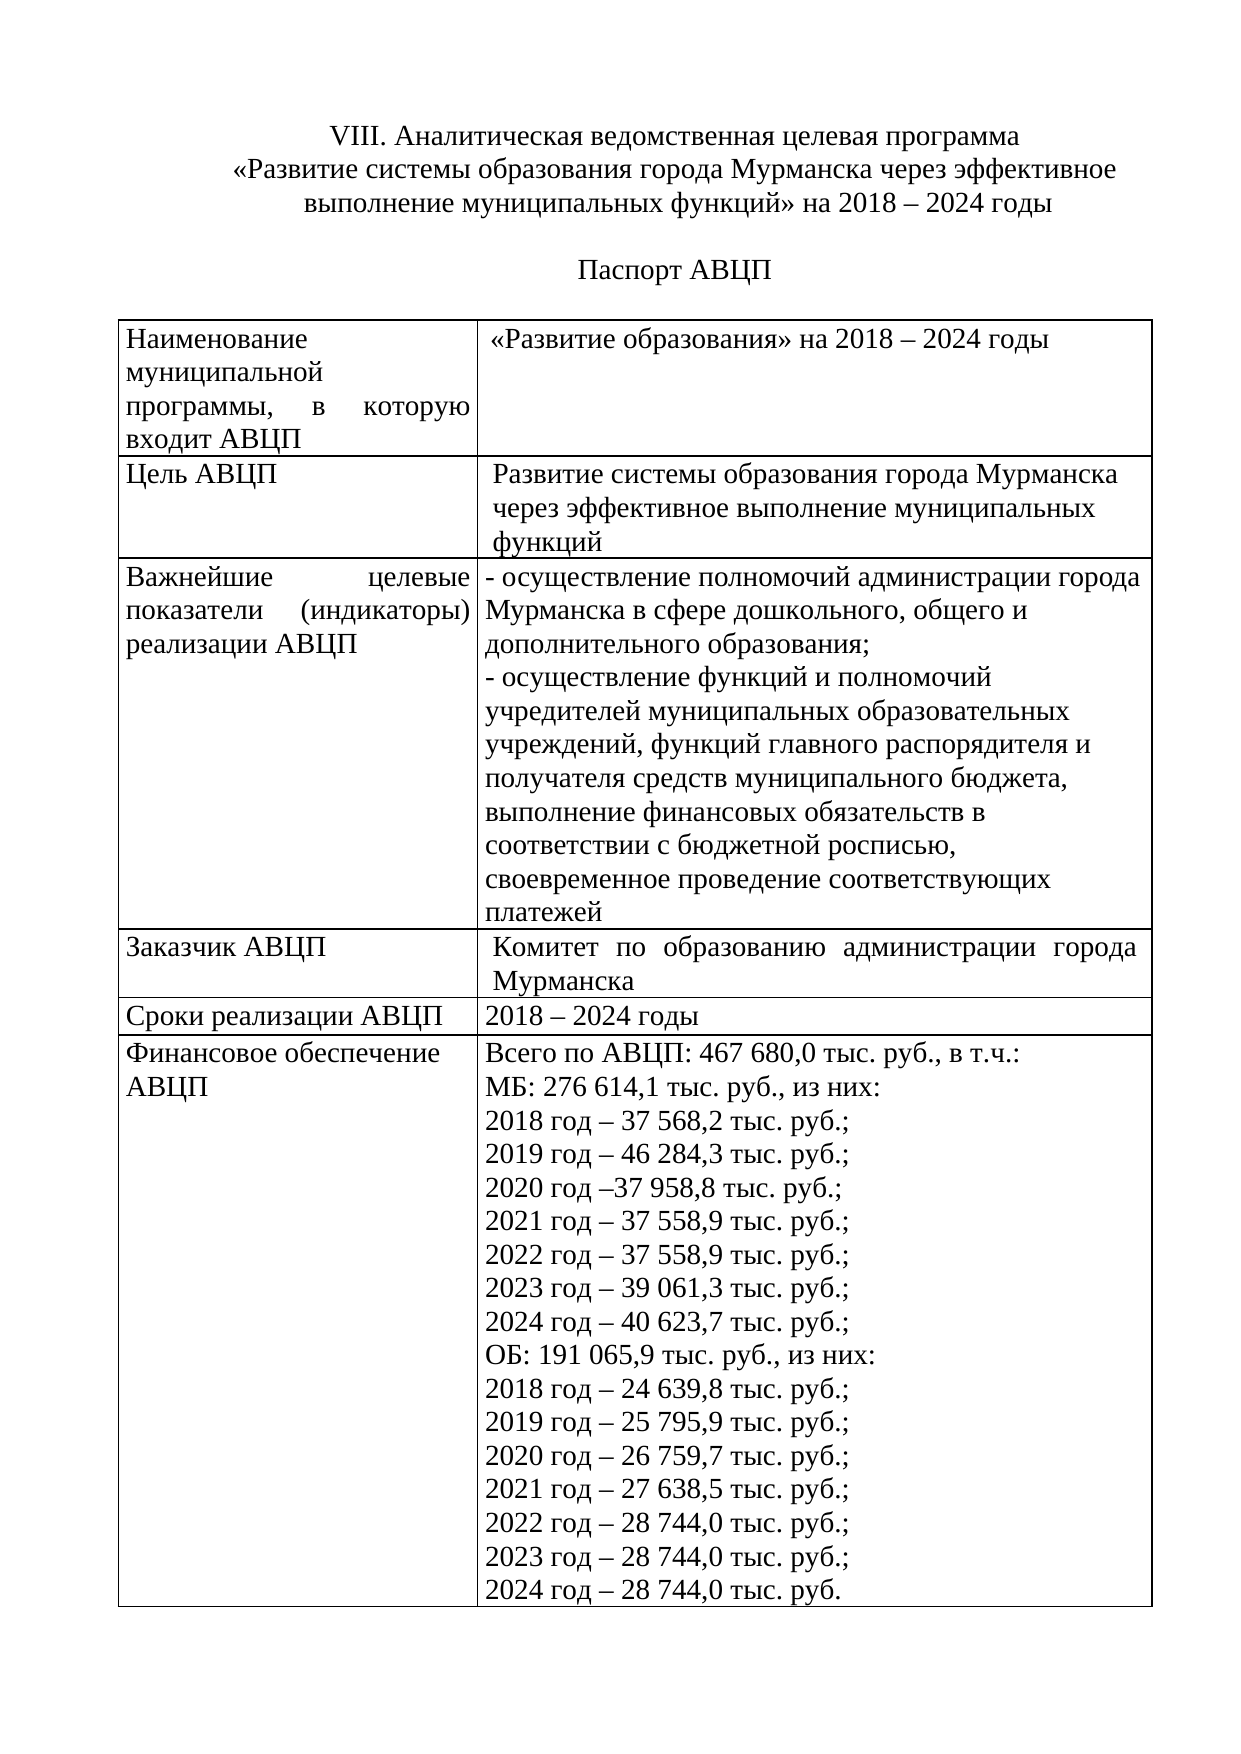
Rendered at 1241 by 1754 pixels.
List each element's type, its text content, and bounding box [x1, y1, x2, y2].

table_cell Финансовое обеспечение АВЦП [119, 1036, 477, 1606]
table_cell Заказчик АВЦП [119, 930, 477, 996]
table_cell Всего по АВЦП: 467 680,0 тыс. руб., в т.ч.: МБ: 276 614,1 тыс. руб., из них: 2018 год – 37 568,2 тыс. руб.; 2019 год – 46 284,3 тыс. руб.; 2020 год –37 958,8 тыс. руб.; 2021 год – 37 558,9 тыс. руб.; 2022 год – 37 558,9 тыс. руб.; 2023 год – 39 061,3 тыс. руб.; 2024 год – 40 623,7 тыс. руб.; ОБ: 191 065,9 тыс. руб., из них: 2018 год – 24 639,8 тыс. руб.; 2019 год – 25 795,9 тыс. руб.; 2020 год – 26 759,7 тыс. руб.; 2021 год – 27 638,5 тыс. руб.; 2022 год – 28 744,0 тыс. руб.; 2023 год – 28 744,0 тыс. руб.; 2024 год – 28 744,0 тыс. руб. [478, 1036, 1151, 1606]
text Паспорт АВЦП [118, 252, 1156, 286]
table_header «Развитие образования» на 2018 – 2024 годы [478, 321, 1151, 455]
text выполнение муниципальных функций» на 2018 – 2024 годы [118, 185, 1156, 219]
text «Развитие системы образования города Мурманска через эффективное [118, 152, 1156, 185]
table_cell Развитие системы образования города Мурманска через эффективное выполнение муниципальных функций [478, 457, 1151, 557]
table_cell 2018 – 2024 годы [478, 998, 1151, 1034]
text VIII. Аналитическая ведомственная целевая программа [118, 118, 1156, 152]
table_cell Важнейшие целевые показатели (индикаторы) реализации АВЦП [119, 559, 477, 928]
table_cell Сроки реализации АВЦП [119, 998, 477, 1034]
table_cell Комитет по образованию администрации города Мурманска [478, 930, 1151, 996]
table_header Наименование муниципальной программы, в которую входит АВЦП [119, 321, 477, 455]
table_cell - осуществление полномочий администрации города Мурманска в сфере дошкольного, общего и дополнительного образования; - осуществление функций и полномочий учредителей муниципальных образовательных учреждений, функций главного распорядителя и получателя средств муниципального бюджета, выполнение финансовых обязательств в соответствии с бюджетной росписью, своевременное проведение соответствующих платежей [478, 559, 1151, 928]
table_cell Цель АВЦП [119, 457, 477, 557]
